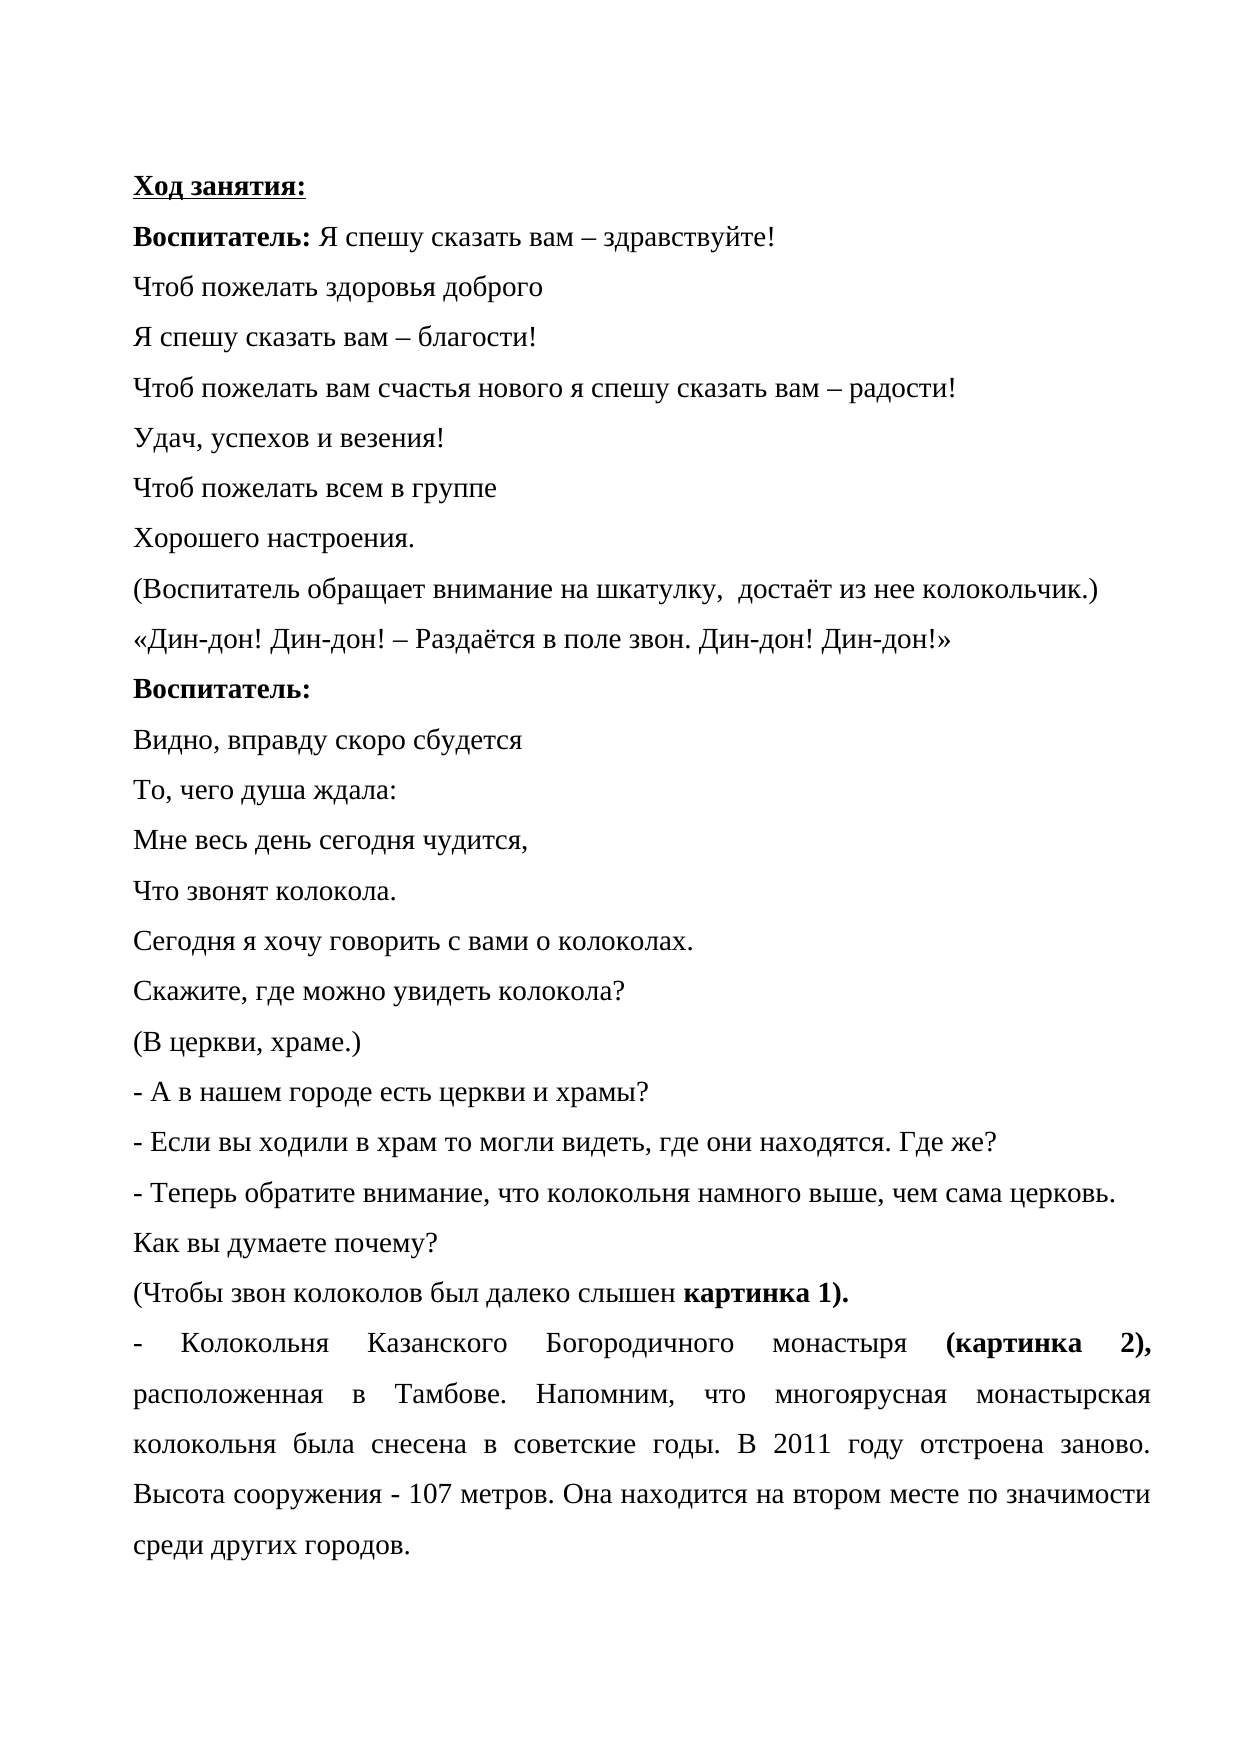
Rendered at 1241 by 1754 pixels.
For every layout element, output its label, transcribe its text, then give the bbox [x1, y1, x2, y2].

text (В церкви, храме.) [133, 1024, 1152, 1057]
text Хорошего настроения. [133, 521, 1152, 554]
text Как вы думаете почему? [133, 1225, 1152, 1258]
text Воспитатель: Я спешу сказать вам – здравствуйте! [133, 219, 1152, 252]
text (Воспитатель обращает внимание на шкатулку, достаёт из нее колокольчик.) [133, 571, 1152, 604]
text - Колокольня Казанского Богородичного монастыря (картинка 2), расположенная в Тамбове. Напомним, что многоярусная монастырская колокольня была снесена в советские годы. В 2011 году отстроена заново. Высота сооружения - 107 метров. Она находится на втором месте по значимости среди других городов. [133, 1326, 1152, 1560]
text Чтоб пожелать здоровья доброго [133, 269, 1152, 303]
text То, чего душа ждала: [133, 772, 1152, 806]
text Мне весь день сегодня чудится, [133, 822, 1152, 856]
text Воспитатель: [133, 672, 1152, 705]
text Ход занятия: [133, 168, 1152, 202]
text Я спешу сказать вам – благости! [133, 319, 1152, 353]
text (Чтобы звон колоколов был далеко слышен картинка 1). [133, 1275, 1152, 1309]
text Удач, успехов и везения! [133, 420, 1152, 453]
text Чтоб пожелать вам счастья нового я спешу сказать вам – радости! [133, 370, 1152, 403]
text Скажите, где можно увидеть колокола? [133, 973, 1152, 1007]
text Чтоб пожелать всем в группе [133, 470, 1152, 504]
text Сегодня я хочу говорить с вами о колоколах. [133, 923, 1152, 957]
text Что звонят колокола. [133, 873, 1152, 906]
text «Дин-дон! Дин-дон! – Раздаётся в поле звон. Дин-дон! Дин-дон!» [133, 621, 1152, 655]
text - Теперь обратите внимание, что колокольня намного выше, чем сама церковь. [133, 1175, 1152, 1208]
text - А в нашем городе есть церкви и храмы? [133, 1074, 1152, 1108]
text Видно, вправду скоро сбудется [133, 722, 1152, 755]
text - Если вы ходили в храм то могли видеть, где они находятся. Где же? [133, 1124, 1152, 1158]
